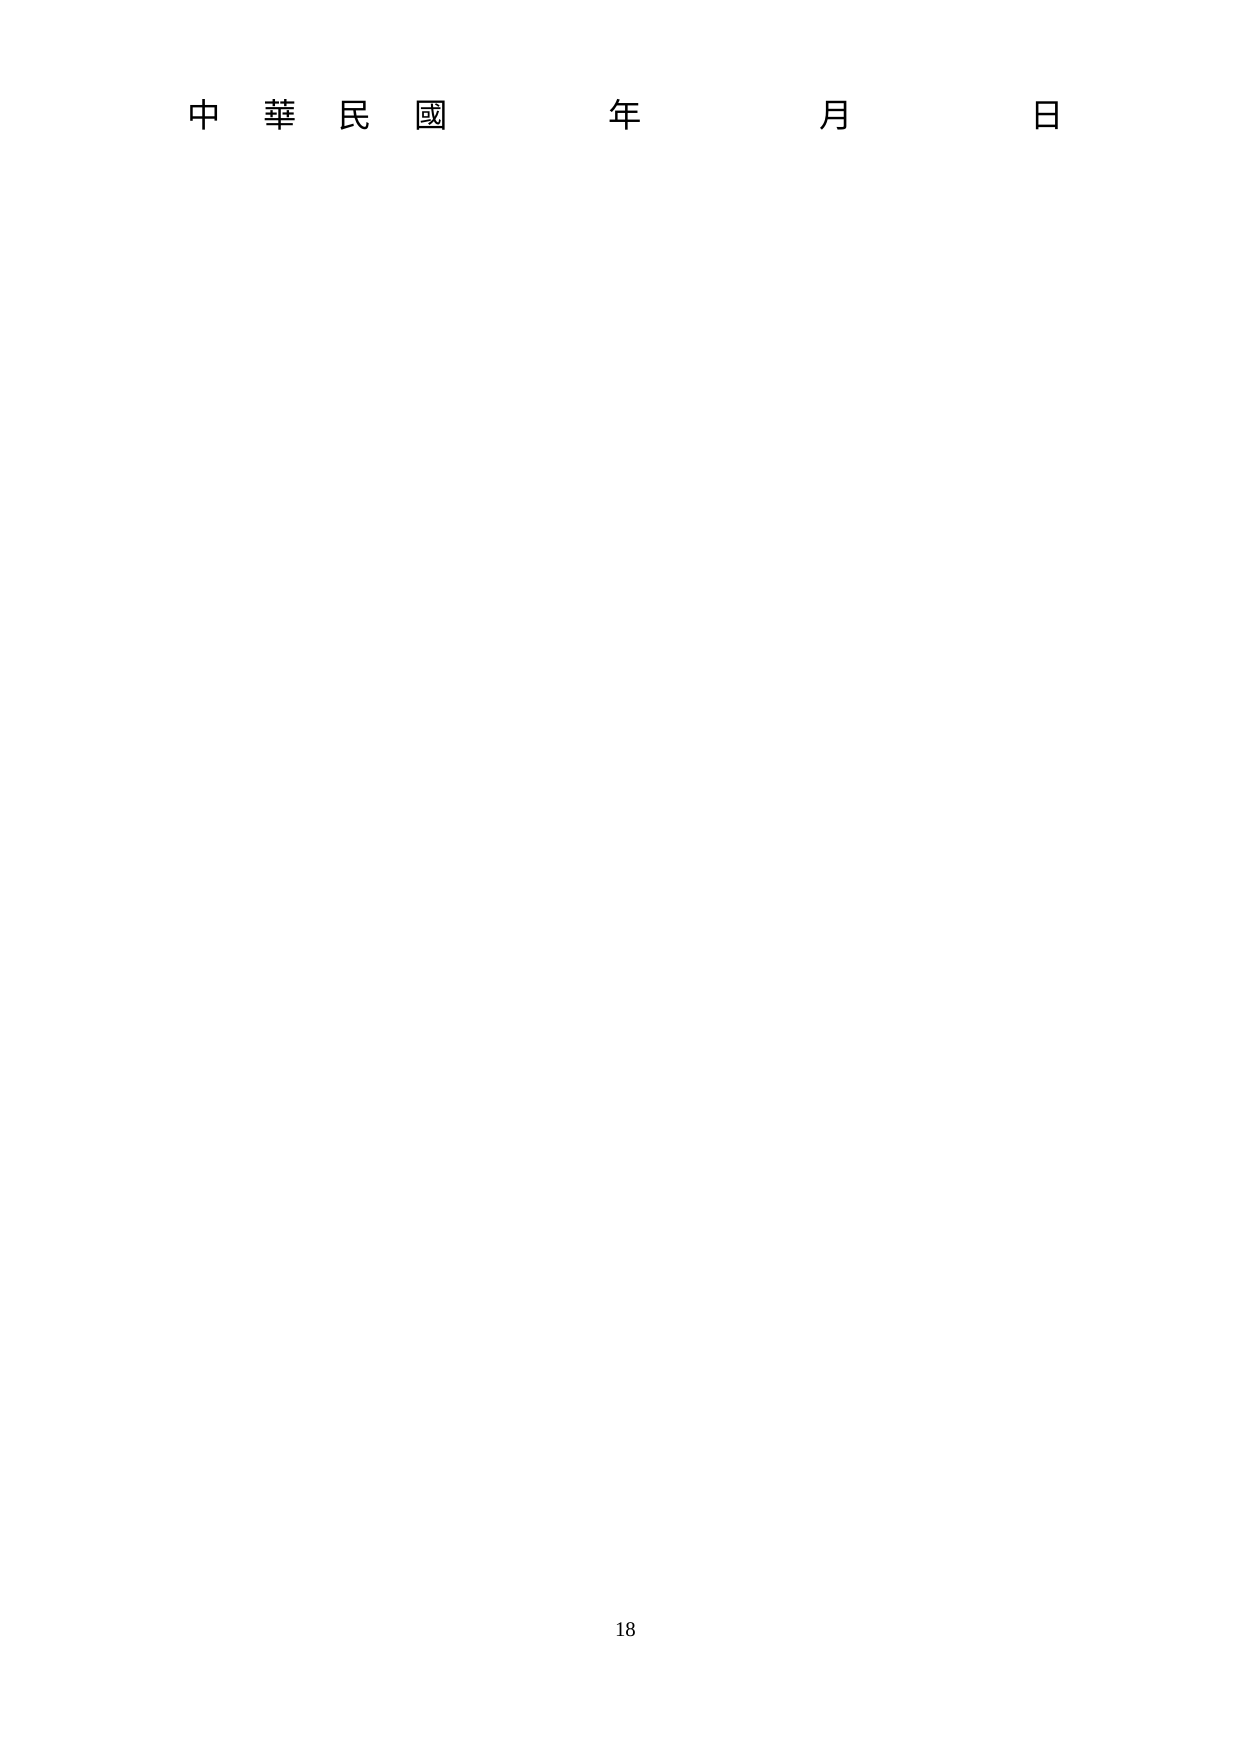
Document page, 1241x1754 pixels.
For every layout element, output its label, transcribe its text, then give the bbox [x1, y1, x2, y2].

text 中 華 民 國 年 月 日 [187, 89, 1063, 137]
